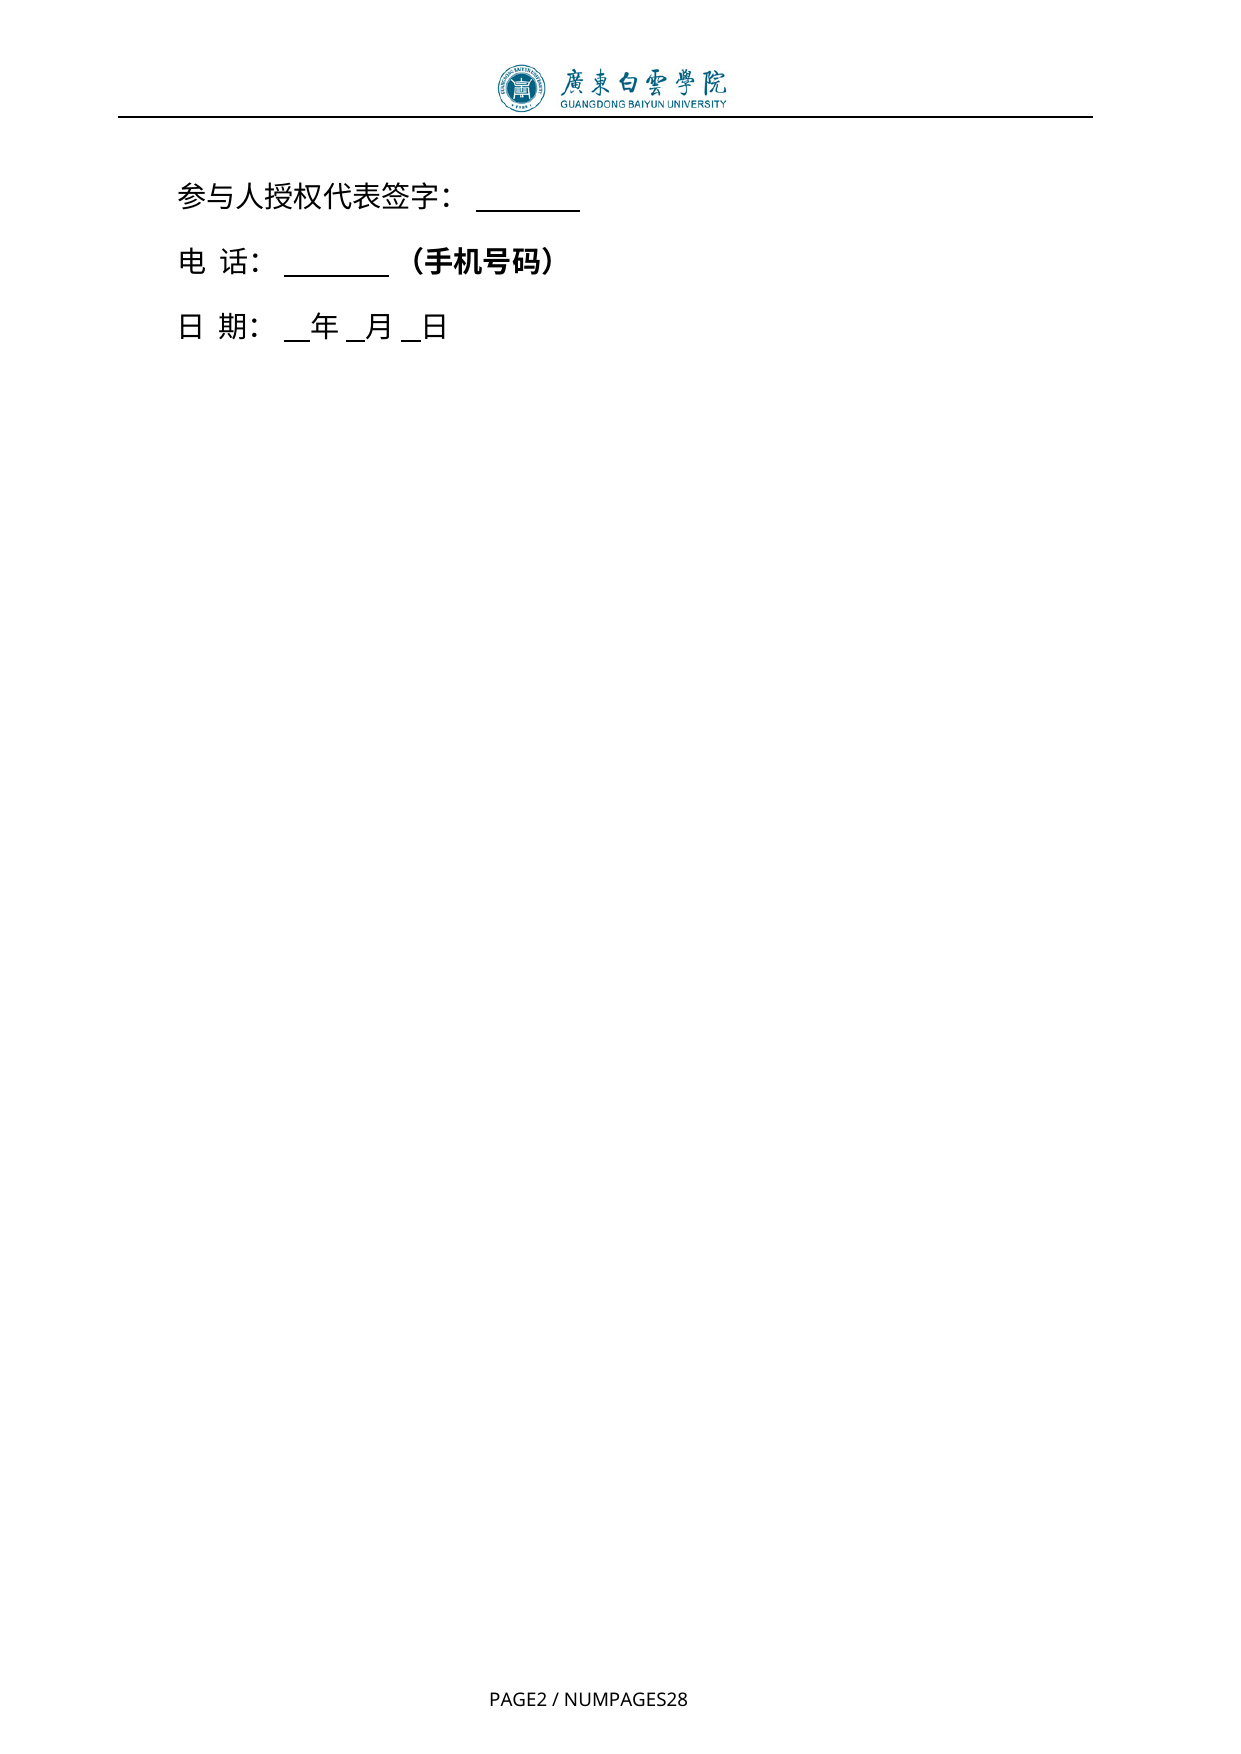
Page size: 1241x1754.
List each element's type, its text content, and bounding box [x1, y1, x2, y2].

text 日 期： 年 月 日 [118, 292, 1093, 357]
text 参与人授权代表签字： [148, 162, 1093, 227]
text 电 话： （手机号码） [148, 227, 1093, 292]
picture [496, 64, 728, 113]
